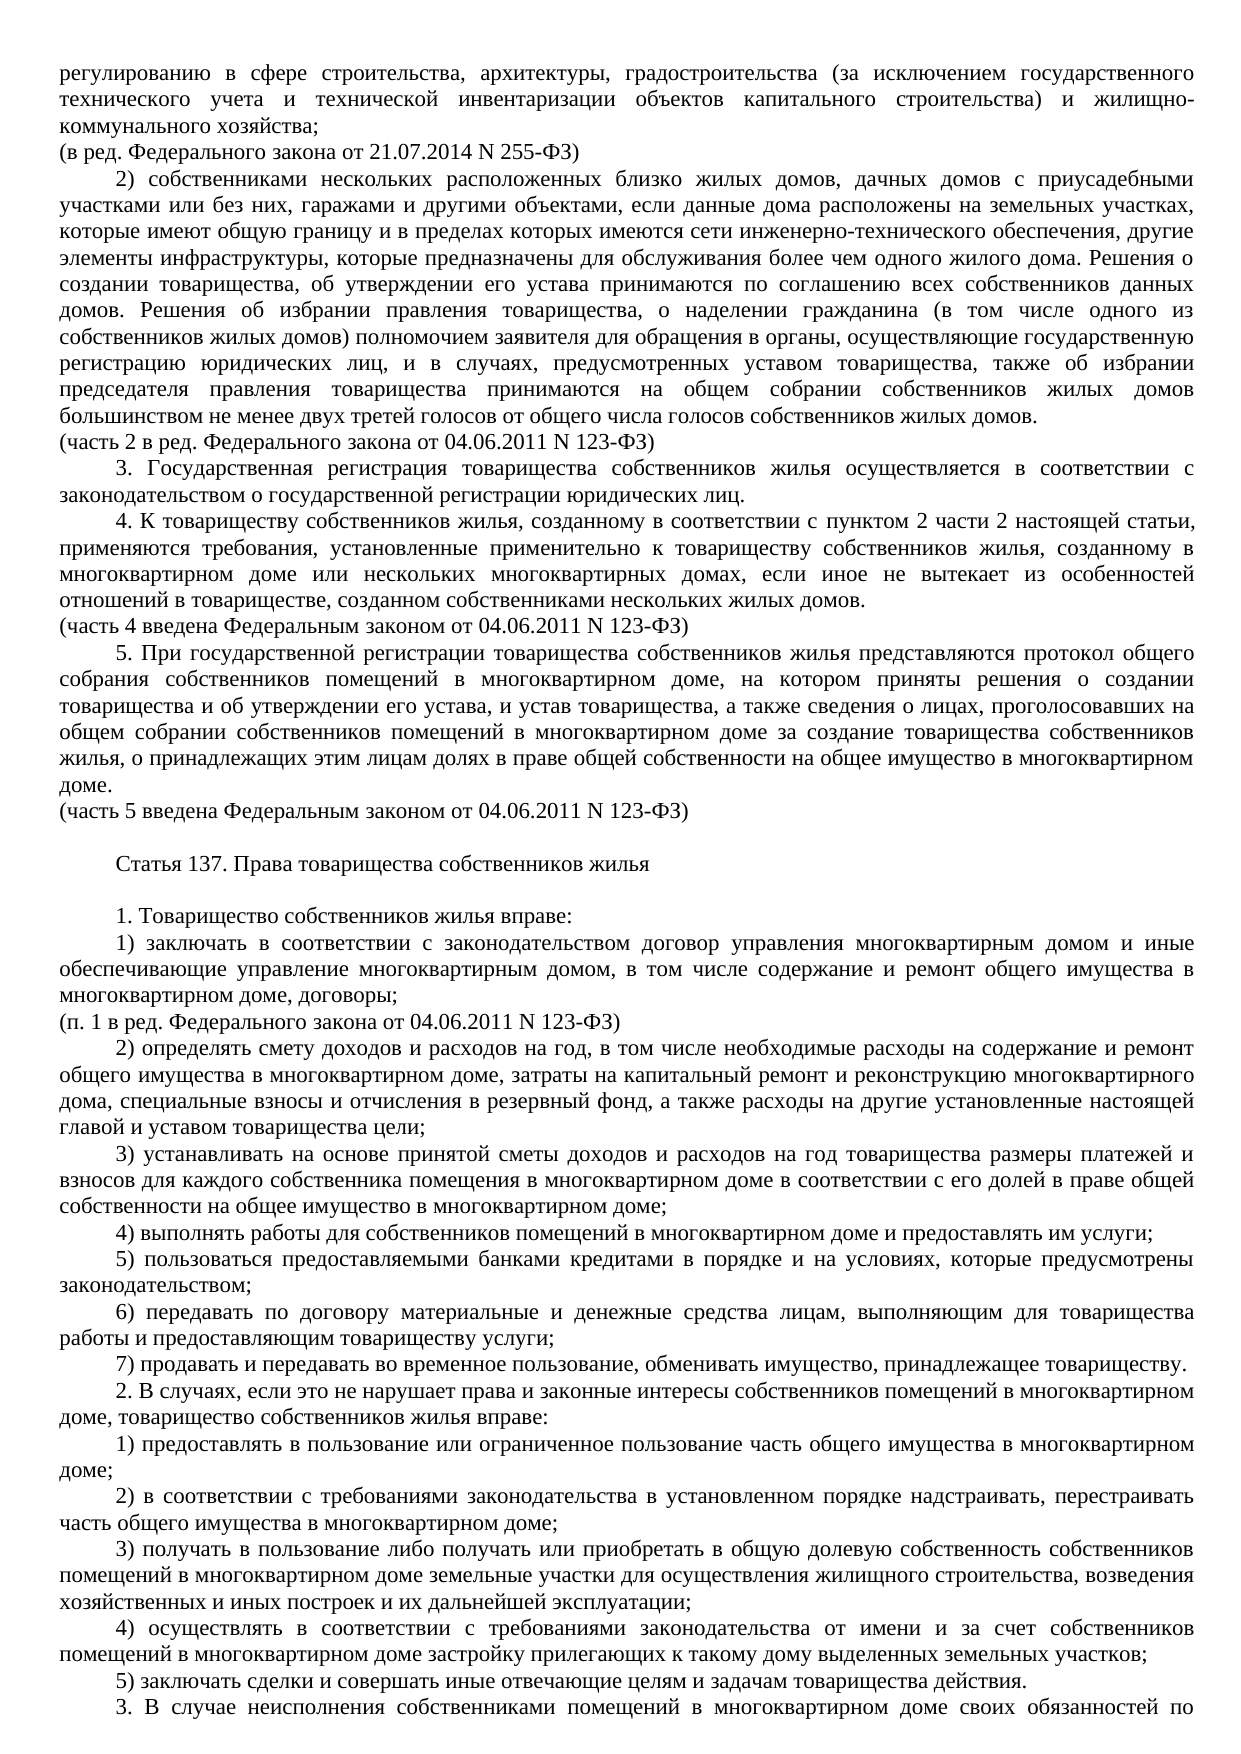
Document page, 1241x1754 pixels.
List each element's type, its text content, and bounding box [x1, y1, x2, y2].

text 2) в соответствии с требованиями законодательства в установленном порядке надстраивать, перестраивать часть общего имущества в многоквартирном доме; [59, 1482, 1196, 1535]
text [59, 59, 1196, 138]
text 4. К товариществу собственников жилья, созданному в соответствии с пунктом 2 части 2 настоящей статьи, применяются требования, установленные применительно к товариществу собственников жилья, созданному в многоквартирном доме или нескольких многоквартирных домах, если иное не вытекает из особенностей отношений в товариществе, созданном собственниками нескольких жилых домов. [59, 507, 1196, 613]
text 3. Государственная регистрация товарищества собственников жилья осуществляется в соответствии с законодательством о государственной регистрации юридических лиц. [59, 454, 1196, 507]
text 7) продавать и передавать во временное пользование, обменивать имущество, принадлежащее товариществу. [59, 1351, 1196, 1377]
text 3) устанавливать на основе принятой сметы доходов и расходов на год товарищества размеры платежей и взносов для каждого собственника помещения в многоквартирном доме в соответствии с его долей в праве общей собственности на общее имущество в многоквартирном доме; [59, 1140, 1196, 1219]
text 5. При государственной регистрации товарищества собственников жилья представляются протокол общего собрания собственников помещений в многоквартирном доме, на котором приняты решения о создании товарищества и об утверждении его устава, и устав товарищества, а также сведения о лицах, проголосовавших на общем собрании собственников помещений в многоквартирном доме за создание товарищества собственников жилья, о принадлежащих этим лицам долях в праве общей собственности на общее имущество в многоквартирном доме. [59, 639, 1196, 797]
text 2) определять смету доходов и расходов на год, в том числе необходимые расходы на содержание и ремонт общего имущества в многоквартирном доме, затраты на капитальный ремонт и реконструкцию многоквартирного дома, специальные взносы и отчисления в резервный фонд, а также расходы на другие установленные настоящей главой и уставом товарищества цели; [59, 1034, 1196, 1140]
text 5) заключать сделки и совершать иные отвечающие целям и задачам товарищества действия. [59, 1667, 1196, 1693]
text (часть 5 введена Федеральным законом от 04.06.2011 N 123-ФЗ) [59, 797, 1196, 823]
text 2) собственниками нескольких расположенных близко жилых домов, дачных домов с приусадебными участками или без них, гаражами и другими объектами, если данные дома расположены на земельных участках, которые имеют общую границу и в пределах которых имеются сети инженерно-технического обеспечения, другие элементы инфраструктуры, которые предназначены для обслуживания более чем одного жилого дома. Решения о создании товарищества, об утверждении его устава принимаются по соглашению всех собственников данных домов. Решения об избрании правления товарищества, о наделении гражданина (в том числе одного из собственников жилых домов) полномочием заявителя для обращения в органы, осуществляющие государственную регистрацию юридических лиц, и в случаях, предусмотренных уставом товарищества, также об избрании председателя правления товарищества принимаются на общем собрании собственников жилых домов большинством не менее двух третей голосов от общего числа голосов собственников жилых домов. [59, 164, 1196, 428]
text 1) предоставлять в пользование или ограниченное пользование часть общего имущества в многоквартирном доме; [59, 1429, 1196, 1482]
text 1. Товарищество собственников жилья вправе: [59, 902, 1196, 929]
text 2. В случаях, если это не нарушает права и законные интересы собственников помещений в многоквартирном доме, товарищество собственников жилья вправе: [59, 1377, 1196, 1429]
text 1) заключать в соответствии с законодательством договор управления многоквартирным домом и иные обеспечивающие управление многоквартирным домом, в том числе содержание и ремонт общего имущества в многоквартирном доме, договоры; [59, 929, 1196, 1008]
text 4) осуществлять в соответствии с требованиями законодательства от имени и за счет собственников помещений в многоквартирном доме застройку прилегающих к такому дому выделенных земельных участков; [59, 1614, 1196, 1667]
text 6) передавать по договору материальные и денежные средства лицам, выполняющим для товарищества работы и предоставляющим товариществу услуги; [59, 1298, 1196, 1351]
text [59, 1693, 1196, 1719]
text 4) выполнять работы для собственников помещений в многоквартирном доме и предоставлять им услуги; [59, 1219, 1196, 1245]
text (п. 1 в ред. Федерального закона от 04.06.2011 N 123-ФЗ) [59, 1008, 1196, 1034]
text 5) пользоваться предоставляемыми банками кредитами в порядке и на условиях, которые предусмотрены законодательством; [59, 1245, 1196, 1298]
text (часть 4 введена Федеральным законом от 04.06.2011 N 123-ФЗ) [59, 613, 1196, 639]
text (часть 2 в ред. Федерального закона от 04.06.2011 N 123-ФЗ) [59, 428, 1196, 454]
text 3) получать в пользование либо получать или приобретать в общую долевую собственность собственников помещений в многоквартирном доме земельные участки для осуществления жилищного строительства, возведения хозяйственных и иных построек и их дальнейшей эксплуатации; [59, 1535, 1196, 1614]
text Статья 137. Права товарищества собственников жилья [59, 850, 1196, 876]
text (в ред. Федерального закона от 21.07.2014 N 255-ФЗ) [59, 138, 1196, 164]
